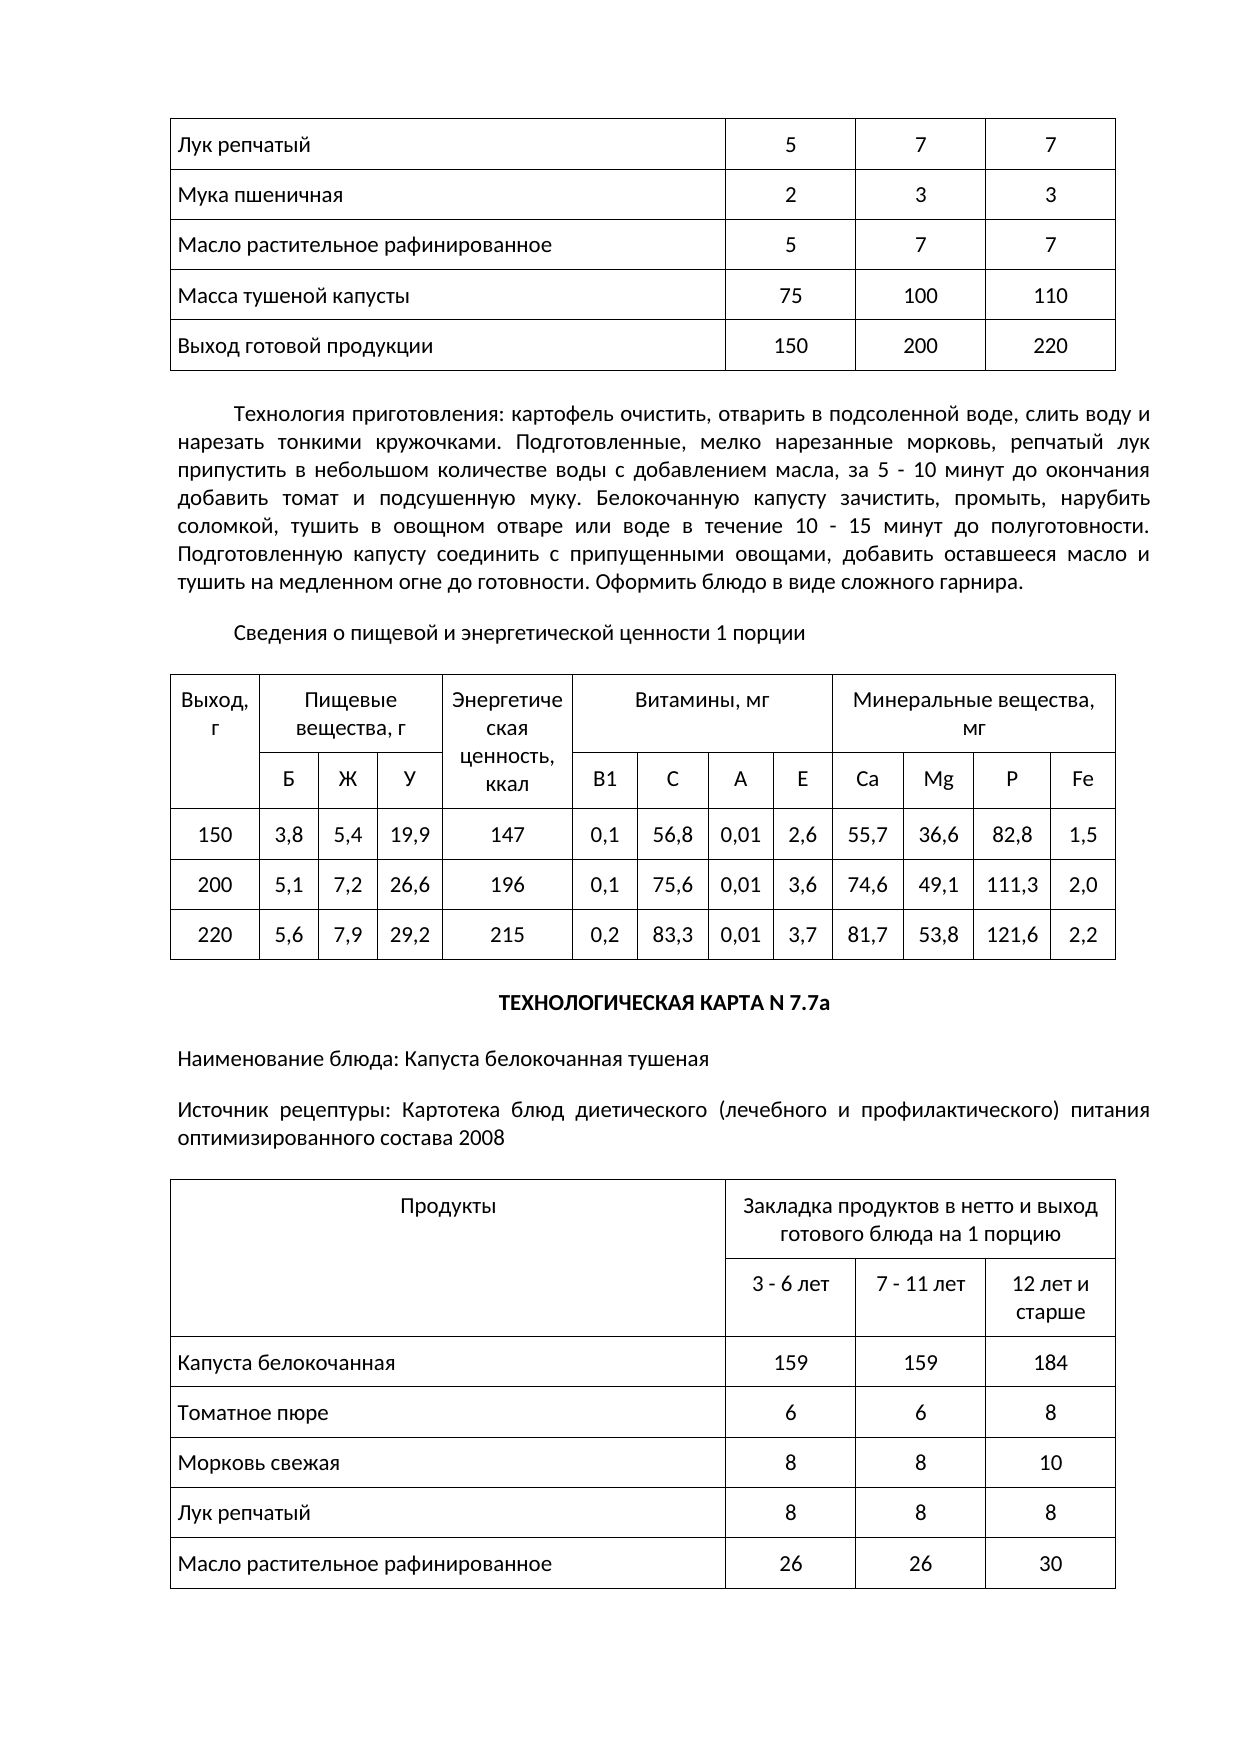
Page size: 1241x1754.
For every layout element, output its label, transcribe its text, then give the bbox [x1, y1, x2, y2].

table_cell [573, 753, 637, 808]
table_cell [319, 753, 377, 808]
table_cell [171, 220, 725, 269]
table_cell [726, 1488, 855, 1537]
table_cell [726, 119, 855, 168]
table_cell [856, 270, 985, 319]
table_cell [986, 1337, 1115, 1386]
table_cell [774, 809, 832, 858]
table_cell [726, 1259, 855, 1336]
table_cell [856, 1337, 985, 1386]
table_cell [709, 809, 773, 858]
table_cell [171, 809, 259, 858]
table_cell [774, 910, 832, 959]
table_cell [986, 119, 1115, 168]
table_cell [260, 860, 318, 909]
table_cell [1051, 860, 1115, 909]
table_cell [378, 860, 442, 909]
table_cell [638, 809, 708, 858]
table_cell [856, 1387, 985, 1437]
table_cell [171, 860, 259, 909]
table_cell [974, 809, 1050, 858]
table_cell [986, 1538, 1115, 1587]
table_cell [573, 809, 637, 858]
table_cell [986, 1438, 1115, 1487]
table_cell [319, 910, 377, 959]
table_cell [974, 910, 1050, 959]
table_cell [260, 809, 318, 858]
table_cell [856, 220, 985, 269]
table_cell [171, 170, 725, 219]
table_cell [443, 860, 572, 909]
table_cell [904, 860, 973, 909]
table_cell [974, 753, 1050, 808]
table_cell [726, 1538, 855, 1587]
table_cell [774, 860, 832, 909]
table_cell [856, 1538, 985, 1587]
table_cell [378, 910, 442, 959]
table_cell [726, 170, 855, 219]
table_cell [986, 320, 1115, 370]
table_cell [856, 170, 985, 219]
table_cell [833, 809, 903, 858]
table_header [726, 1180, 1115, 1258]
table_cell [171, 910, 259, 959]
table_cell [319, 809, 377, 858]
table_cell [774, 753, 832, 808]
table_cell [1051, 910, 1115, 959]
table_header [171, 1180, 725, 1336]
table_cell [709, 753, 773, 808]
text Сведения о пищевой и энергетической ценности 1 порции [177, 618, 1152, 646]
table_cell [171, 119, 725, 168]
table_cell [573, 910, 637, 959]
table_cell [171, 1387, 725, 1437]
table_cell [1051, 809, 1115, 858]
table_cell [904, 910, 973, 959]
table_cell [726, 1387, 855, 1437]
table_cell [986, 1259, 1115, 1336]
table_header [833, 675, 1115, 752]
text Наименование блюда: Капуста белокочанная тушеная [177, 1044, 1152, 1072]
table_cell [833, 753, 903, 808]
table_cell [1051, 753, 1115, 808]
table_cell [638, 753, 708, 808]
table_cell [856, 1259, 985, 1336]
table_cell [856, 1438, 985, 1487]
title ТЕХНОЛОГИЧЕСКАЯ КАРТА N 7.7а [177, 988, 1152, 1016]
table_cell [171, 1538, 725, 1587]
text Источник рецептуры: Картотека блюд диетического (лечебного и профилактического) питания оптимизированного состава 2008 [177, 1095, 1152, 1151]
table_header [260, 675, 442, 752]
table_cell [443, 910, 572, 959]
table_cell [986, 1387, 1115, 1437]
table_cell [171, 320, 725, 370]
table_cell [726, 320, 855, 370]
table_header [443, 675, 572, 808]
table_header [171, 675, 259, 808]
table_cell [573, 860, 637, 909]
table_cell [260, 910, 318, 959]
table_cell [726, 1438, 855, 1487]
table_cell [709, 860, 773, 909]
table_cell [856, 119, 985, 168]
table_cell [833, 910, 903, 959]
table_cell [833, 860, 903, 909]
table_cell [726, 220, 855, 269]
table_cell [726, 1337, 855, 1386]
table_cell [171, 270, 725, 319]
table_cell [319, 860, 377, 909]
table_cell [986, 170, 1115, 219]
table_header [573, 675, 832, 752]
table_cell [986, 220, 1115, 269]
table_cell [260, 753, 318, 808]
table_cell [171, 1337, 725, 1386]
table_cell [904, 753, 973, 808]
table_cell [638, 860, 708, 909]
text Технология приготовления: картофель очистить, отварить в подсоленной воде, слить воду и нарезать тонкими кружочками. Подготовленные, мелко нарезанные морковь, репчатый лук припустить в небольшом количестве воды с добавлением масла, за 5 - 10 минут до окончания добавить томат и подсушенную муку. Белокочанную капусту зачистить, промыть, нарубить соломкой, тушить в овощном отваре или воде в течение 10 - 15 минут до полуготовности. Подготовленную капусту соединить с припущенными овощами, добавить оставшееся масло и тушить на медленном огне до готовности. Оформить блюдо в виде сложного гарнира. [177, 399, 1152, 595]
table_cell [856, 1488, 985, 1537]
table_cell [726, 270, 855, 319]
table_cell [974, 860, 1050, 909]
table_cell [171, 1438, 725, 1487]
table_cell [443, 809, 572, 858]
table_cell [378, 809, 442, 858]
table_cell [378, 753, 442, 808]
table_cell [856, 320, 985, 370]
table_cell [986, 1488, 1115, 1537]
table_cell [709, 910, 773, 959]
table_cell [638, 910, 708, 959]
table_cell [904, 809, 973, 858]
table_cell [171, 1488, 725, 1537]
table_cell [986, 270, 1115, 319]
